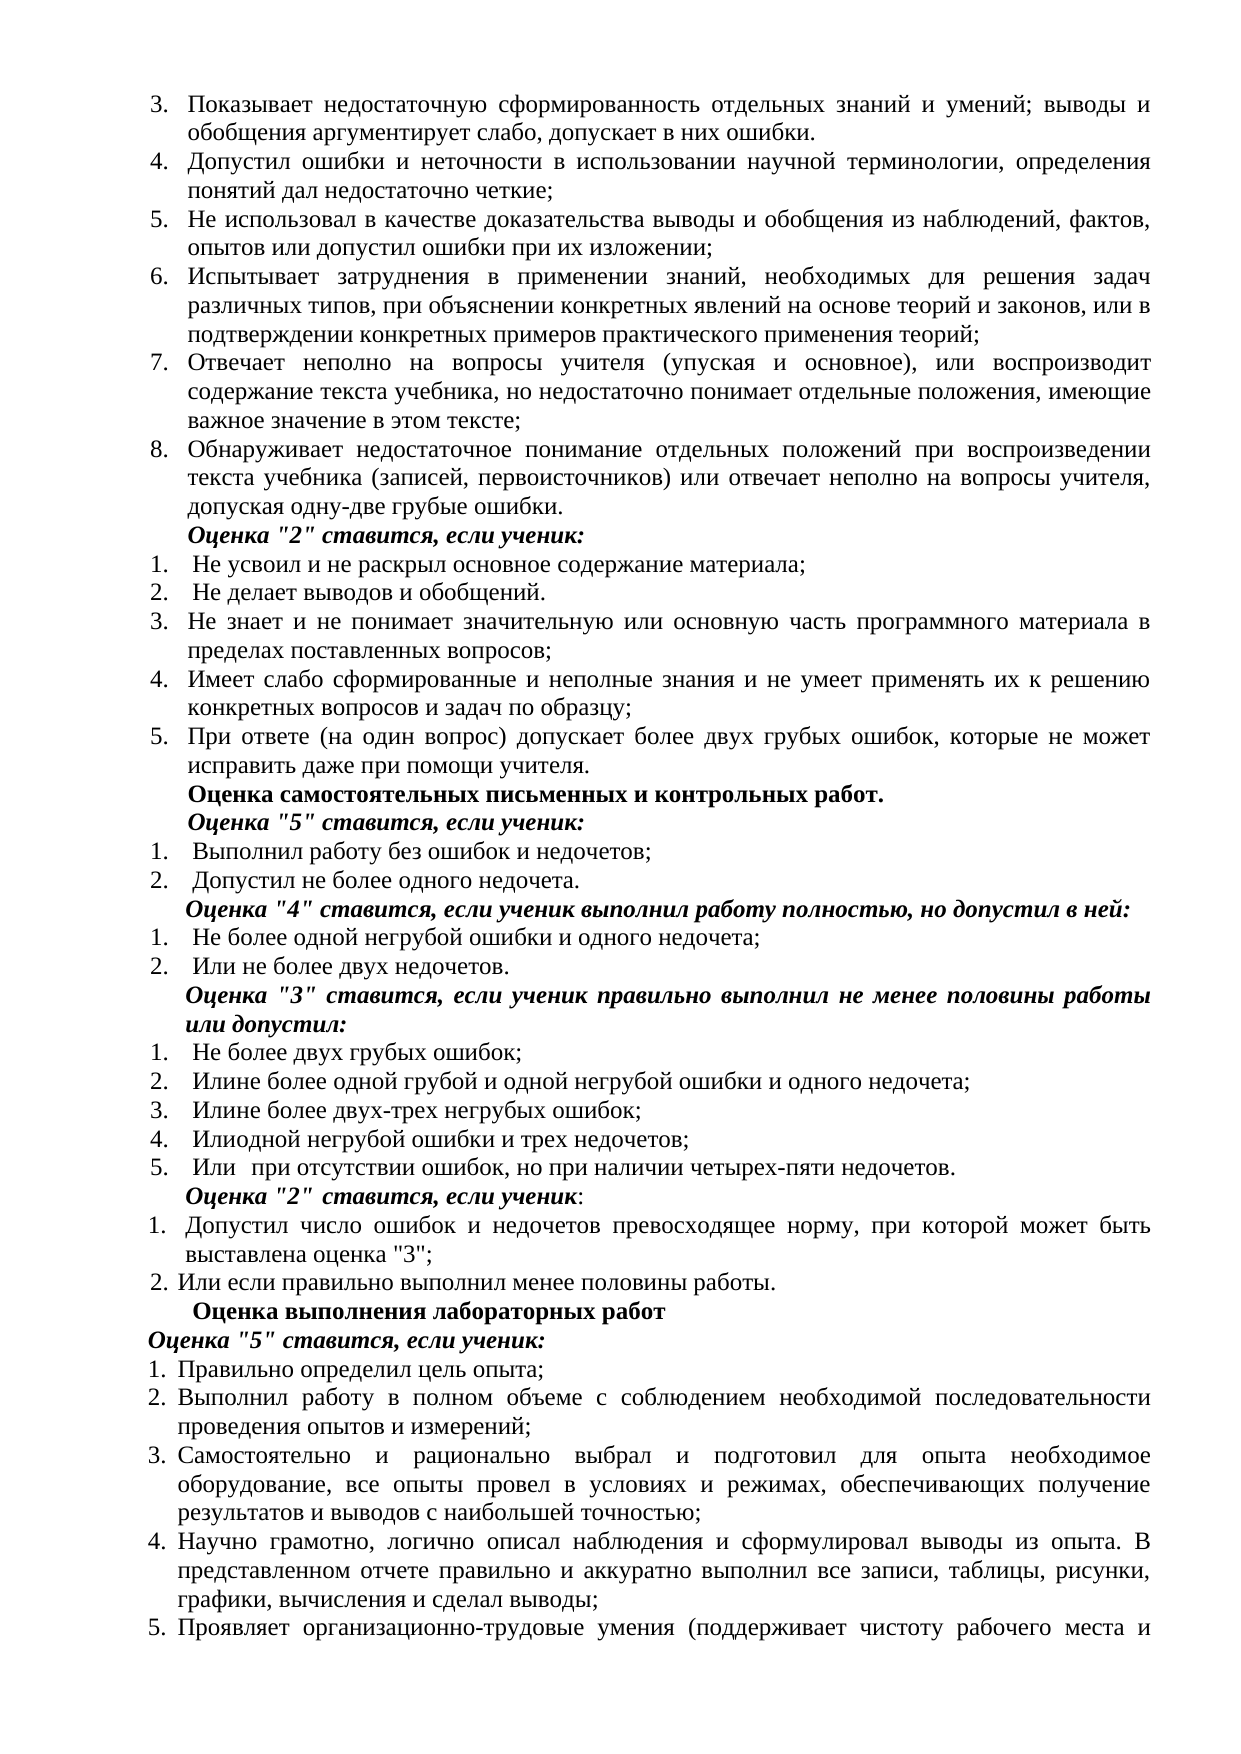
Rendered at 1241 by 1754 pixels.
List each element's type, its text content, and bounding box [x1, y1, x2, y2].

list Отвечает неполно на вопросы учителя (упуская и основное), или воспроизводит содержание текста учебника, но недостаточно понимает отдельные положения, имеющие важное значение в этом тексте; [150, 347, 1152, 434]
list Не использовал в качестве доказательства выводы и обобщения из наблюдений, фактов, опытов или допустил ошибки при их изложении; [150, 204, 1152, 261]
list Не делает выводов и обобщений. [150, 577, 1152, 606]
list Испытывает затруднения в применении знаний, необходимых для решения задач различных типов, при объяснении конкретных явлений на основе теорий и законов, или в подтверждении конкретных примеров практического применения теорий; [150, 261, 1152, 347]
list Имеет слабо сформированные и неполные знания и не умеет применять их к решению конкретных вопросов и задач по образцу; [150, 664, 1152, 721]
list Правильно определил цель опыта; [148, 1354, 1152, 1382]
list Не более одной негрубой ошибки и одного недочета; [150, 922, 1152, 951]
list Выполнил работу в полном объеме с соблюдением необходимой последовательности проведения опытов и измерений; [148, 1382, 1152, 1440]
list Допустил ошибки и неточности в использовании научной терминологии, определения понятий дал недостаточно четкие; [150, 146, 1152, 204]
list Показывает недостаточную сформированность отдельных знаний и умений; выводы и обобщения аргументирует слабо, допускает в них ошибки. [150, 89, 1152, 146]
text Оценка "3" ставится, если ученик правильно выполнил не менее половины работы или допустил: [185, 980, 1152, 1037]
list Или при отсутствии ошибок, но при наличии четырех-пяти недочетов. [150, 1152, 1152, 1181]
text Оценка "2" ставится, если ученик: [185, 1181, 1152, 1210]
text Оценка самостоятельных письменных и контрольных работ. [187, 779, 1152, 807]
text 2. Допустил не более одного недочета. [150, 865, 1152, 894]
list Или не более одной грубой и одной негрубой ошибки и одного недочета; [150, 1066, 1152, 1095]
list Допустил число ошибок и недочетов превосходящее норму, при которой может быть выставлена оценка "3"; [148, 1210, 1152, 1267]
list Не более двух грубых ошибок; [150, 1037, 1152, 1066]
list Не усвоил и не раскрыл основное содержание материала; [150, 549, 1152, 577]
list Выполнил работу без ошибок и недочетов; [150, 836, 1152, 865]
text Оценка выполнения лабораторных работ [192, 1296, 1152, 1325]
list Научно грамотно, логично описал наблюдения и сформулировал выводы из опыта. В представленном отчете правильно и аккуратно выполнил все записи, таблицы, рисунки, графики, вычисления и сделал выводы; [148, 1526, 1152, 1612]
list При ответе (на один вопрос) допускает более двух грубых ошибок, которые не может исправить даже при помощи учителя. [150, 721, 1152, 779]
text Оценка "5" ставится, если ученик: [187, 807, 1152, 836]
list Или не более двух недочетов. [150, 951, 1152, 980]
text Оценка "2" ставится, если ученик: [187, 520, 1152, 549]
list Или одной негрубой ошибки и трех недочетов; [150, 1124, 1152, 1152]
list Не знает и не понимает значительную или основную часть программного материала в пределах поставленных вопросов; [150, 606, 1152, 664]
text Оценка "4" ставится, если ученик выполнил работу полностью, но допустил в ней: [185, 894, 1152, 922]
text Оценка "5" ставится, если ученик: [148, 1325, 1152, 1354]
list Самостоятельно и рационально выбрал и подготовил для опыта необходимое оборудование, все опыты провел в условиях и режимах, обеспечивающих получение результатов и выводов с наибольшей точностью; [148, 1440, 1152, 1526]
list Обнаруживает недостаточное понимание отдельных положений при воспроизведении текста учебника (записей, первоисточников) или отвечает неполно на вопросы учителя, допуская одну-две грубые ошибки. [150, 434, 1152, 520]
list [148, 1612, 1152, 1641]
list Или не более двух-трех негрубых ошибок; [150, 1095, 1152, 1124]
list Или если правильно выполнил менее половины работы. [150, 1267, 1152, 1296]
